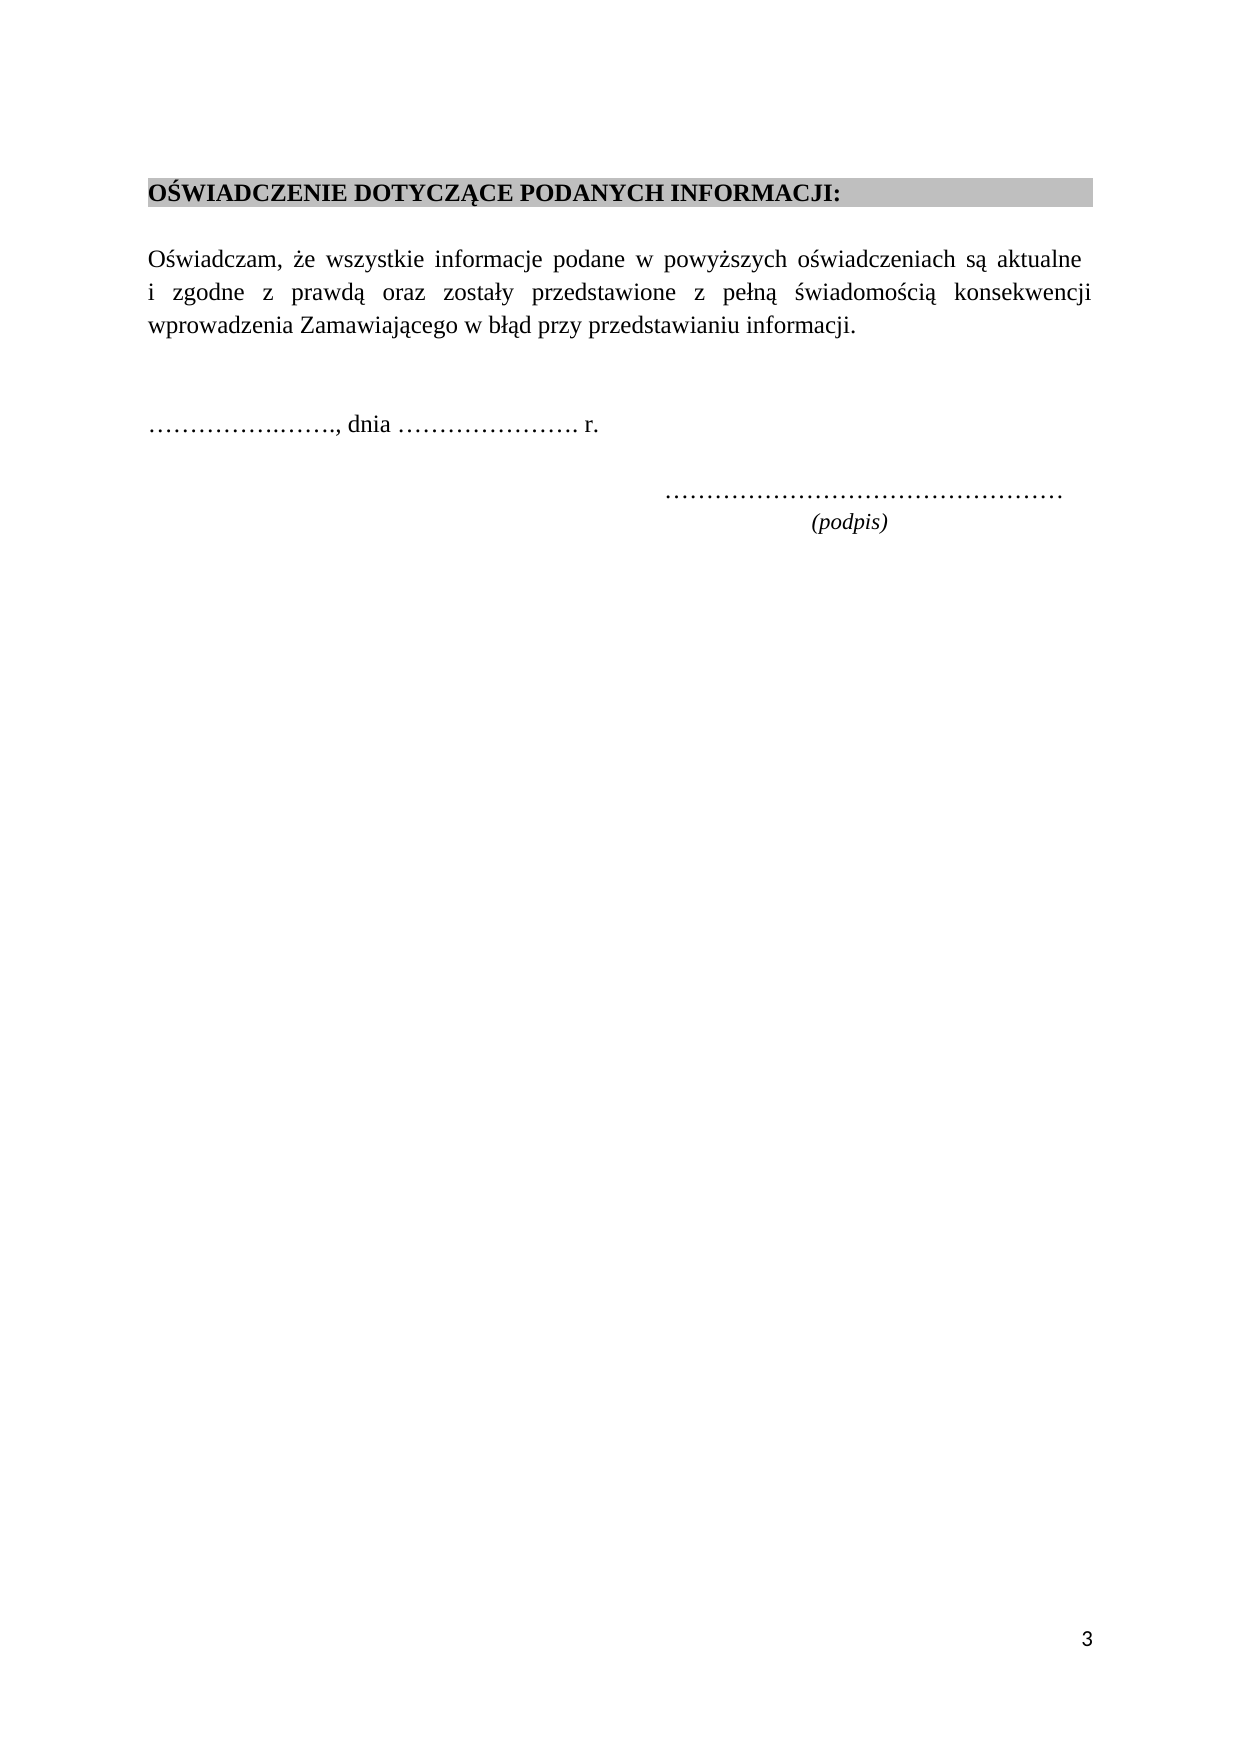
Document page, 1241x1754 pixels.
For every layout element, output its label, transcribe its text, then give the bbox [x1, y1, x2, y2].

text OŚWIADCZENIE DOTYCZĄCE PODANYCH INFORMACJI: [148, 178, 1093, 207]
text Oświadczam, że wszystkie informacje podane w powyższych oświadczeniach są aktualne i zgodne z prawdą oraz zostały przedstawione z pełną świadomością konsekwencji wprowadzenia Zamawiającego w błąd przy przedstawianiu informacji. [148, 244, 1093, 339]
text …………….……., dnia …………………. r. [148, 409, 1093, 438]
text ………………………………………… [148, 475, 1093, 504]
text (podpis) [738, 508, 1093, 534]
